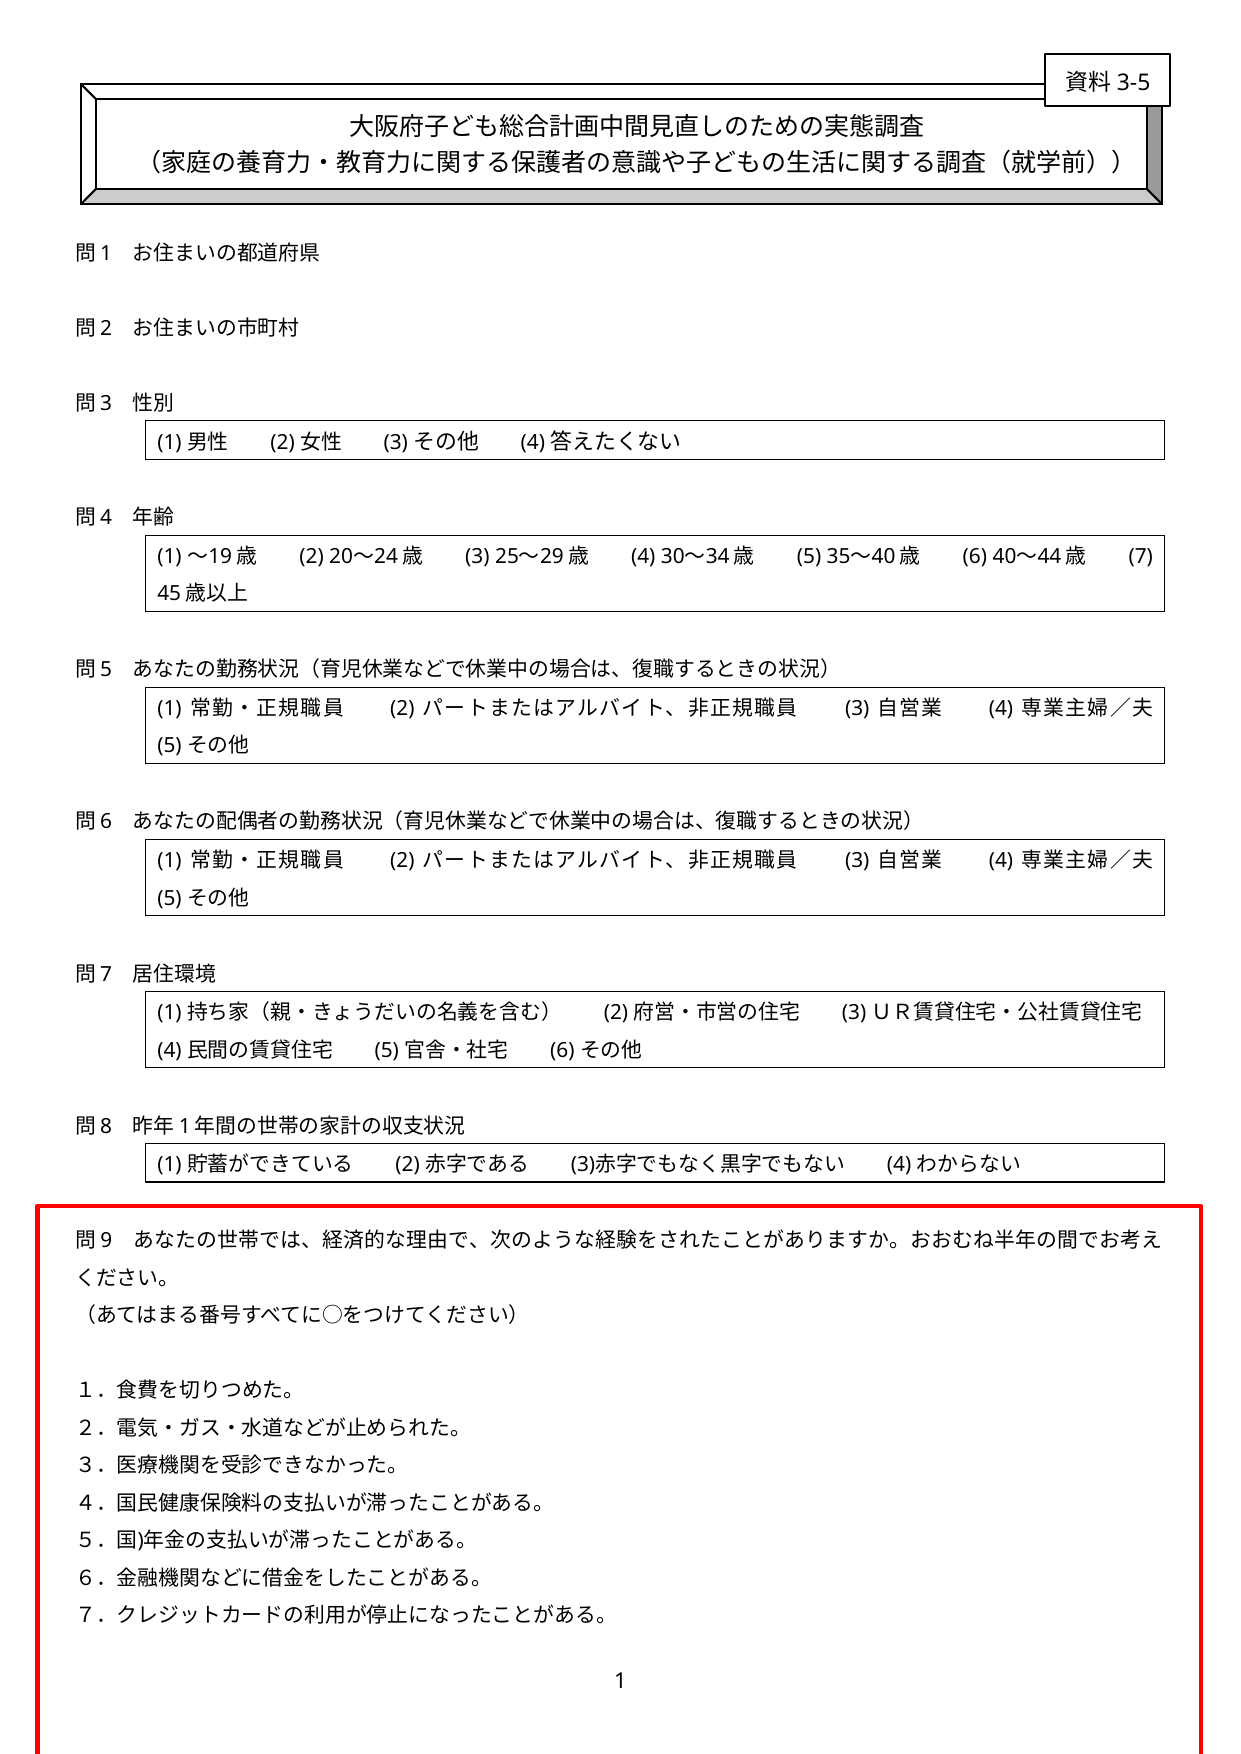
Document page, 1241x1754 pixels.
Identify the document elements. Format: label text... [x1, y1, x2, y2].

text 問7 居住環境 [75, 953, 1165, 991]
text ７．クレジットカードの利用が停止になったことがある。 [75, 1595, 1165, 1632]
text （あてはまる番号すべてに○をつけてください） [75, 1295, 1165, 1332]
text ５．国)年金の支払いが滞ったことがある。 [75, 1520, 1165, 1557]
table_header (1) 常勤・正規職員 (2) パートまたはアルバイト、非正規職員 (3) 自営業 (4) 専業主婦／夫 (5) その他 [146, 688, 1164, 763]
text 問1 お住まいの都道府県 [75, 232, 1165, 270]
text 問9 あなたの世帯では、経済的な理由で、次のような経験をされたことがありますか。おおむね半年の間でお考えください。 [75, 1220, 1165, 1295]
text １．食費を切りつめた。 [75, 1370, 1165, 1407]
table_header (1) 貯蓄ができている (2) 赤字である (3)赤字でもなく黒字でもない (4) わからない [146, 1144, 1164, 1181]
text ６．金融機関などに借金をしたことがある。 [75, 1557, 1165, 1595]
table_header (1) 常勤・正規職員 (2) パートまたはアルバイト、非正規職員 (3) 自営業 (4) 専業主婦／夫 (5) その他 [146, 840, 1164, 915]
table_header (1) ～19歳 (2) 20～24歳 (3) 25～29歳 (4) 30～34歳 (5) 35～40歳 (6) 40～44歳 (7) 45歳以上 [146, 536, 1164, 611]
text 問4 年齢 [75, 497, 1165, 534]
table_header (1) 男性 (2) 女性 (3) その他 (4) 答えたくない [146, 421, 1164, 458]
text 問5 あなたの勤務状況（育児休業などで休業中の場合は、復職するときの状況） [75, 649, 1165, 687]
text 問2 お住まいの市町村 [75, 307, 1165, 345]
text 問3 性別 [75, 382, 1165, 420]
text ３．医療機関を受診できなかった。 [75, 1445, 1165, 1482]
text 問6 あなたの配偶者の勤務状況（育児休業などで休業中の場合は、復職するときの状況） [75, 801, 1165, 839]
text ２．電気・ガス・水道などが止められた。 [75, 1407, 1165, 1445]
text 問8 昨年1年間の世帯の家計の収支状況 [75, 1105, 1165, 1143]
text ４．国民健康保険料の支払いが滞ったことがある。 [75, 1482, 1165, 1520]
table_header (1) 持ち家（親・きょうだいの名義を含む） (2) 府営・市営の住宅 (3) ＵＲ賃貸住宅・公社賃貸住宅 (4) 民間の賃貸住宅 (5) 官舎・社宅 (6) その他 [146, 992, 1164, 1067]
